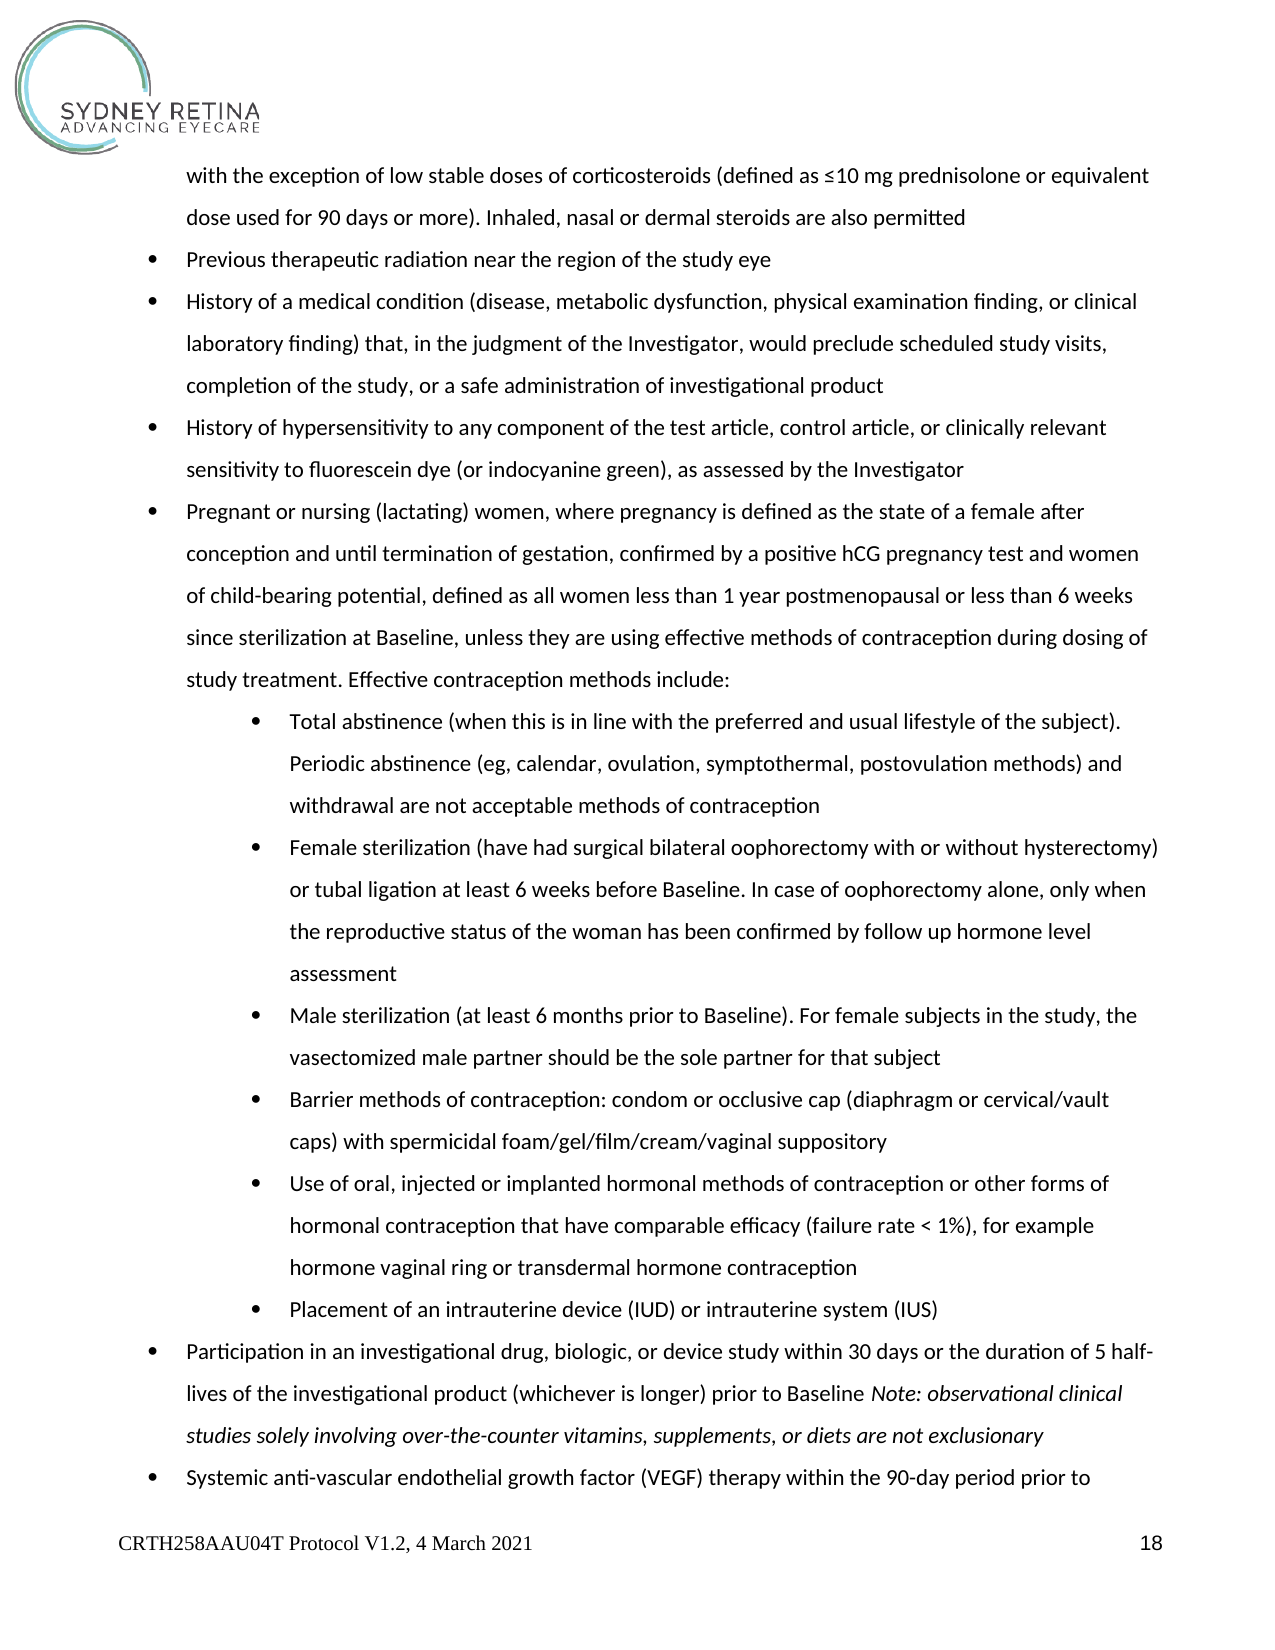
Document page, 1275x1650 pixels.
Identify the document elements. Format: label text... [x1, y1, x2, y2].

list Placement of an intrauterine device (IUD) or intrauterine system (IUS) [252, 1295, 1163, 1323]
list Use of oral, injected or implanted hormonal methods of contraception or other forms of hormonal contraception that have comparable efficacy (failure rate < 1%), for example hormone vaginal ring or transdermal hormone contraception [252, 1169, 1163, 1281]
list Systemic anti-vascular endothelial growth factor (VEGF) therapy within the 90-day period prior to Baseline [148, 1463, 1163, 1491]
picture [14, 19, 260, 155]
list Pregnant or nursing (lactating) women, where pregnancy is defined as the state of a female after conception and until termination of gestation, confirmed by a positive hCG pregnancy test and women of child-bearing potential, defined as all women less than 1 year postmenopausal or less than 6 weeks since sterilization at Baseline, unless they are using effective methods of contraception during dosing of study treatment. Effective contraception methods include: [148, 497, 1163, 693]
list Female sterilization (have had surgical bilateral oophorectomy with or without hysterectomy) or tubal ligation at least 6 weeks before Baseline. In case of oophorectomy alone, only when the reproductive status of the woman has been confirmed by follow up hormone level assessment [252, 833, 1163, 987]
list Participation in an investigational drug, biologic, or device study within 30 days or the duration of 5 half-lives of the investigational product (whichever is longer) prior to Baseline Note: observational clinical studies solely involving over-the-counter vitamins, supplements, or diets are not exclusionary [148, 1337, 1163, 1449]
list Male sterilization (at least 6 months prior to Baseline). For female subjects in the study, the vasectomized male partner should be the sole partner for that subject [252, 1001, 1163, 1071]
list History of a medical condition (disease, metabolic dysfunction, physical examination finding, or clinical laboratory finding) that, in the judgment of the Investigator, would preclude scheduled study visits, completion of the study, or a safe administration of investigational product [148, 287, 1163, 399]
list Total abstinence (when this is in line with the preferred and usual lifestyle of the subject). Periodic abstinence (eg, calendar, ovulation, symptothermal, postovulation methods) and withdrawal are not acceptable methods of contraception [252, 707, 1163, 819]
list Barrier methods of contraception: condom or occlusive cap (diaphragm or cervical/vault caps) with spermicidal foam/gel/film/cream/vaginal suppository [252, 1085, 1163, 1155]
list History of hypersensitivity to any component of the test article, control article, or clinically relevant sensitivity to fluorescein dye (or indocyanine green), as assessed by the Investigator [148, 413, 1163, 483]
list Previous therapeutic radiation near the region of the study eye [148, 246, 1163, 273]
